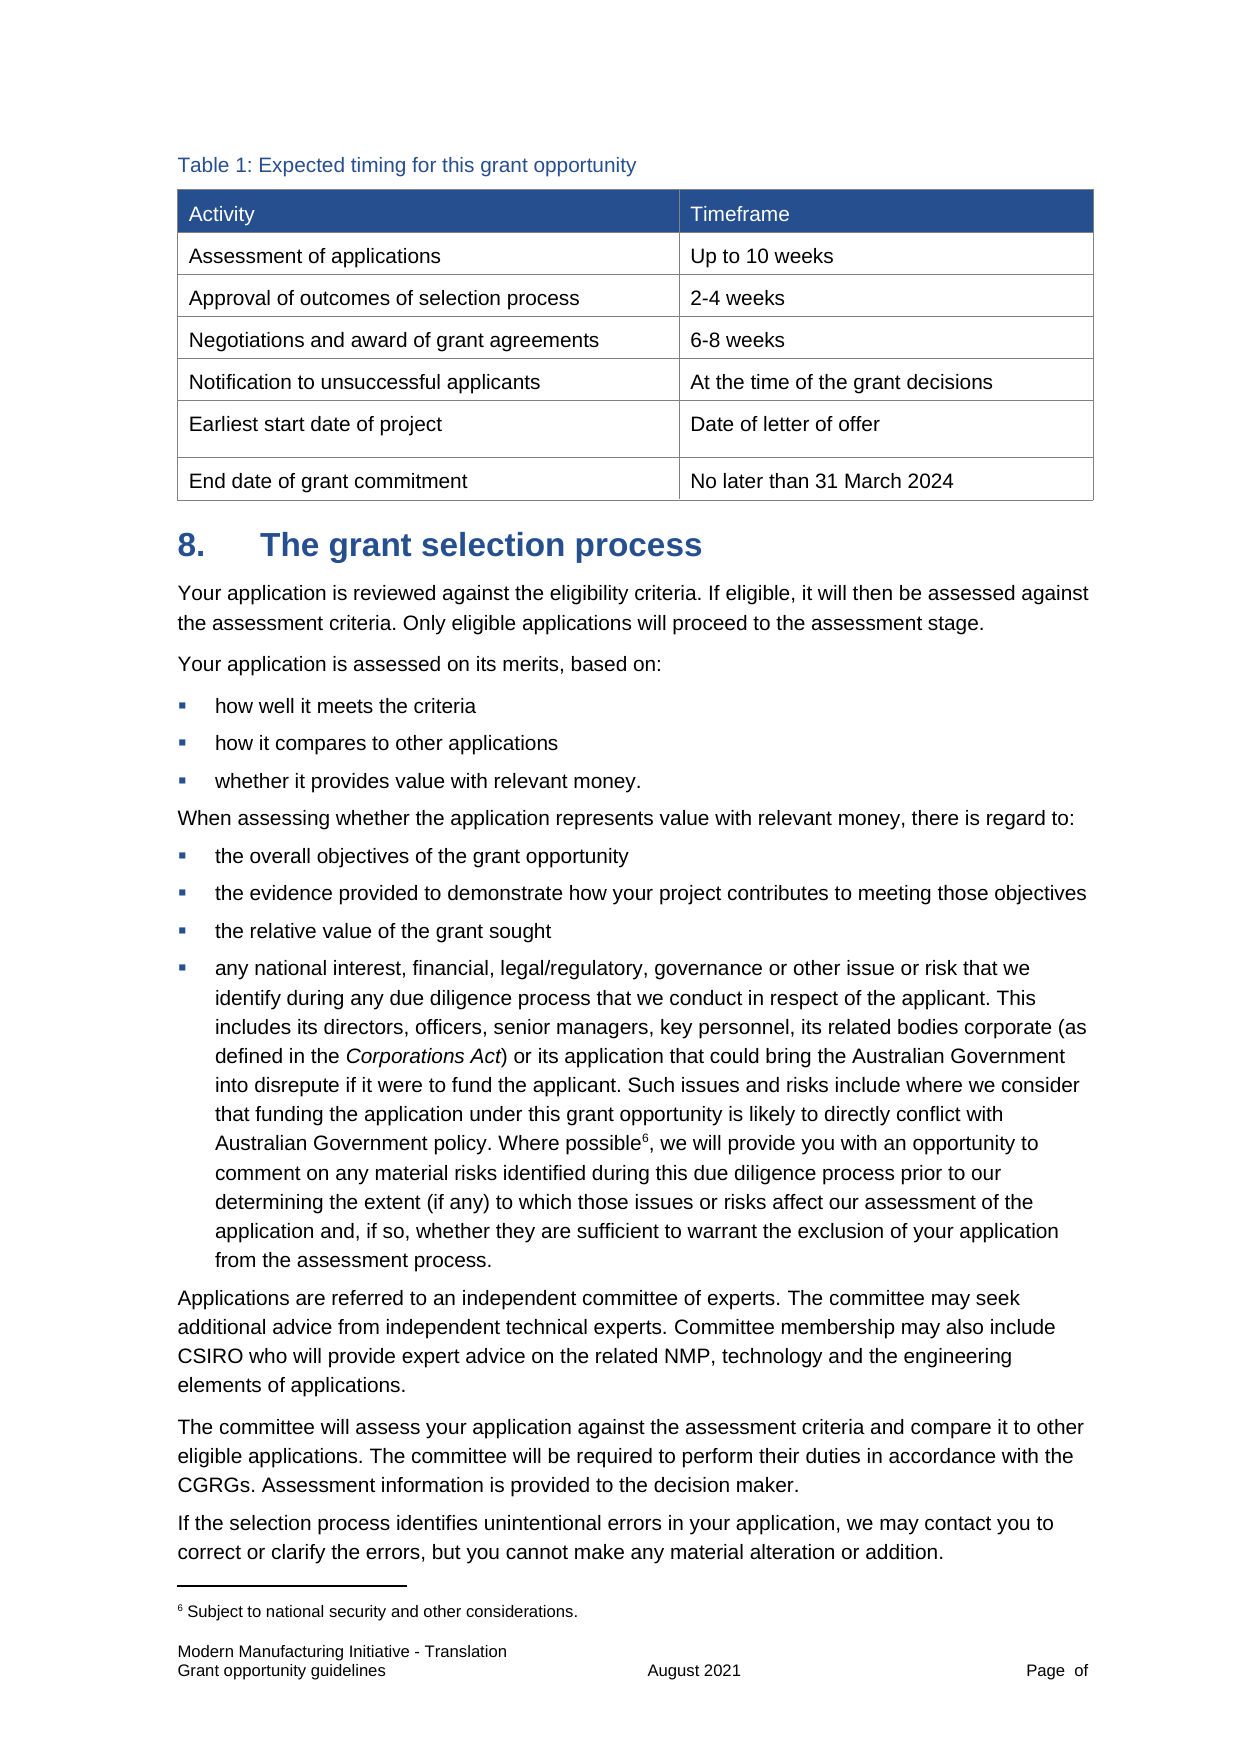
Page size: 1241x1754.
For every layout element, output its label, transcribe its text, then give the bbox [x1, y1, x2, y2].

table_cell Earliest start date of project [178, 401, 679, 457]
table_cell No later than 31 March 2024 [680, 458, 1093, 499]
table_cell Negotiations and award of grant agreements [178, 317, 679, 358]
list The committee will assess your application against the assessment criteria and compare it to other eligible applications. The committee will be required to perform their duties in accordance with the CGRGs. Assessment information is provided to the decision maker. [177, 1409, 1092, 1497]
text Your application is assessed on its merits, based on: [177, 647, 1092, 676]
table_cell Notification to unsuccessful applicants [178, 359, 679, 400]
text Your application is reviewed against the eligibility criteria. If eligible, it will then be assessed against the assessment criteria. Only eligible applications will proceed to the assessment stage. [177, 576, 1092, 634]
table_header Activity [178, 190, 679, 232]
list the overall objectives of the grant opportunity [177, 838, 1092, 868]
list When assessing whether the application represents value with relevant money, there is regard to: [177, 801, 1092, 830]
table_cell Approval of outcomes of selection process [178, 275, 679, 316]
text Applications are referred to an independent committee of experts. The committee may seek additional advice from independent technical experts. Committee membership may also include CSIRO who will provide expert advice on the related NMP, technology and the engineering elements of applications. [177, 1280, 1092, 1397]
table_cell At the time of the grant decisions [680, 359, 1093, 400]
table_cell End date of grant commitment [178, 458, 679, 499]
list whether it provides value with relevant money. [177, 763, 1092, 793]
table_cell 6-8 weeks [680, 317, 1093, 358]
table_cell 2-4 weeks [680, 275, 1093, 316]
text If the selection process identifies unintentional errors in your application, we may contact you to correct or clarify the errors, but you cannot make any material alteration or addition. [177, 1505, 1092, 1563]
list the evidence provided to demonstrate how your project contributes to meeting those objectives [177, 876, 1092, 905]
text Table 1: Expected timing for this grant opportunity [177, 148, 1092, 177]
list how it compares to other applications [177, 726, 1092, 755]
subtitle The grant selection process [177, 525, 1092, 563]
table_cell Up to 10 weeks [680, 233, 1093, 274]
table_cell Assessment of applications [178, 233, 679, 274]
list how well it meets the criteria [177, 688, 1092, 718]
table_header Timeframe [680, 190, 1093, 232]
table_cell Date of letter of offer [680, 401, 1093, 457]
list the relative value of the grant sought [177, 913, 1092, 943]
list any national interest, financial, legal/regulatory, governance or other issue or risk that we identify during any due diligence process that we conduct in respect of the applicant. This includes its directors, officers, senior managers, key personnel, its related bodies corporate (as defined in the Corporations Act) or its application that could bring the Australian Government into disrepute if it were to fund the applicant. Such issues and risks include where we consider that funding the application under this grant opportunity is likely to directly conflict with Australian Government policy. Where possible, we will provide you with an opportunity to comment on any material risks identified during this due diligence process prior to our determining the extent (if any) to which those issues or risks affect our assessment of the application and, if so, whether they are sufficient to warrant the exclusion of your application from the assessment process. [177, 951, 1092, 1272]
